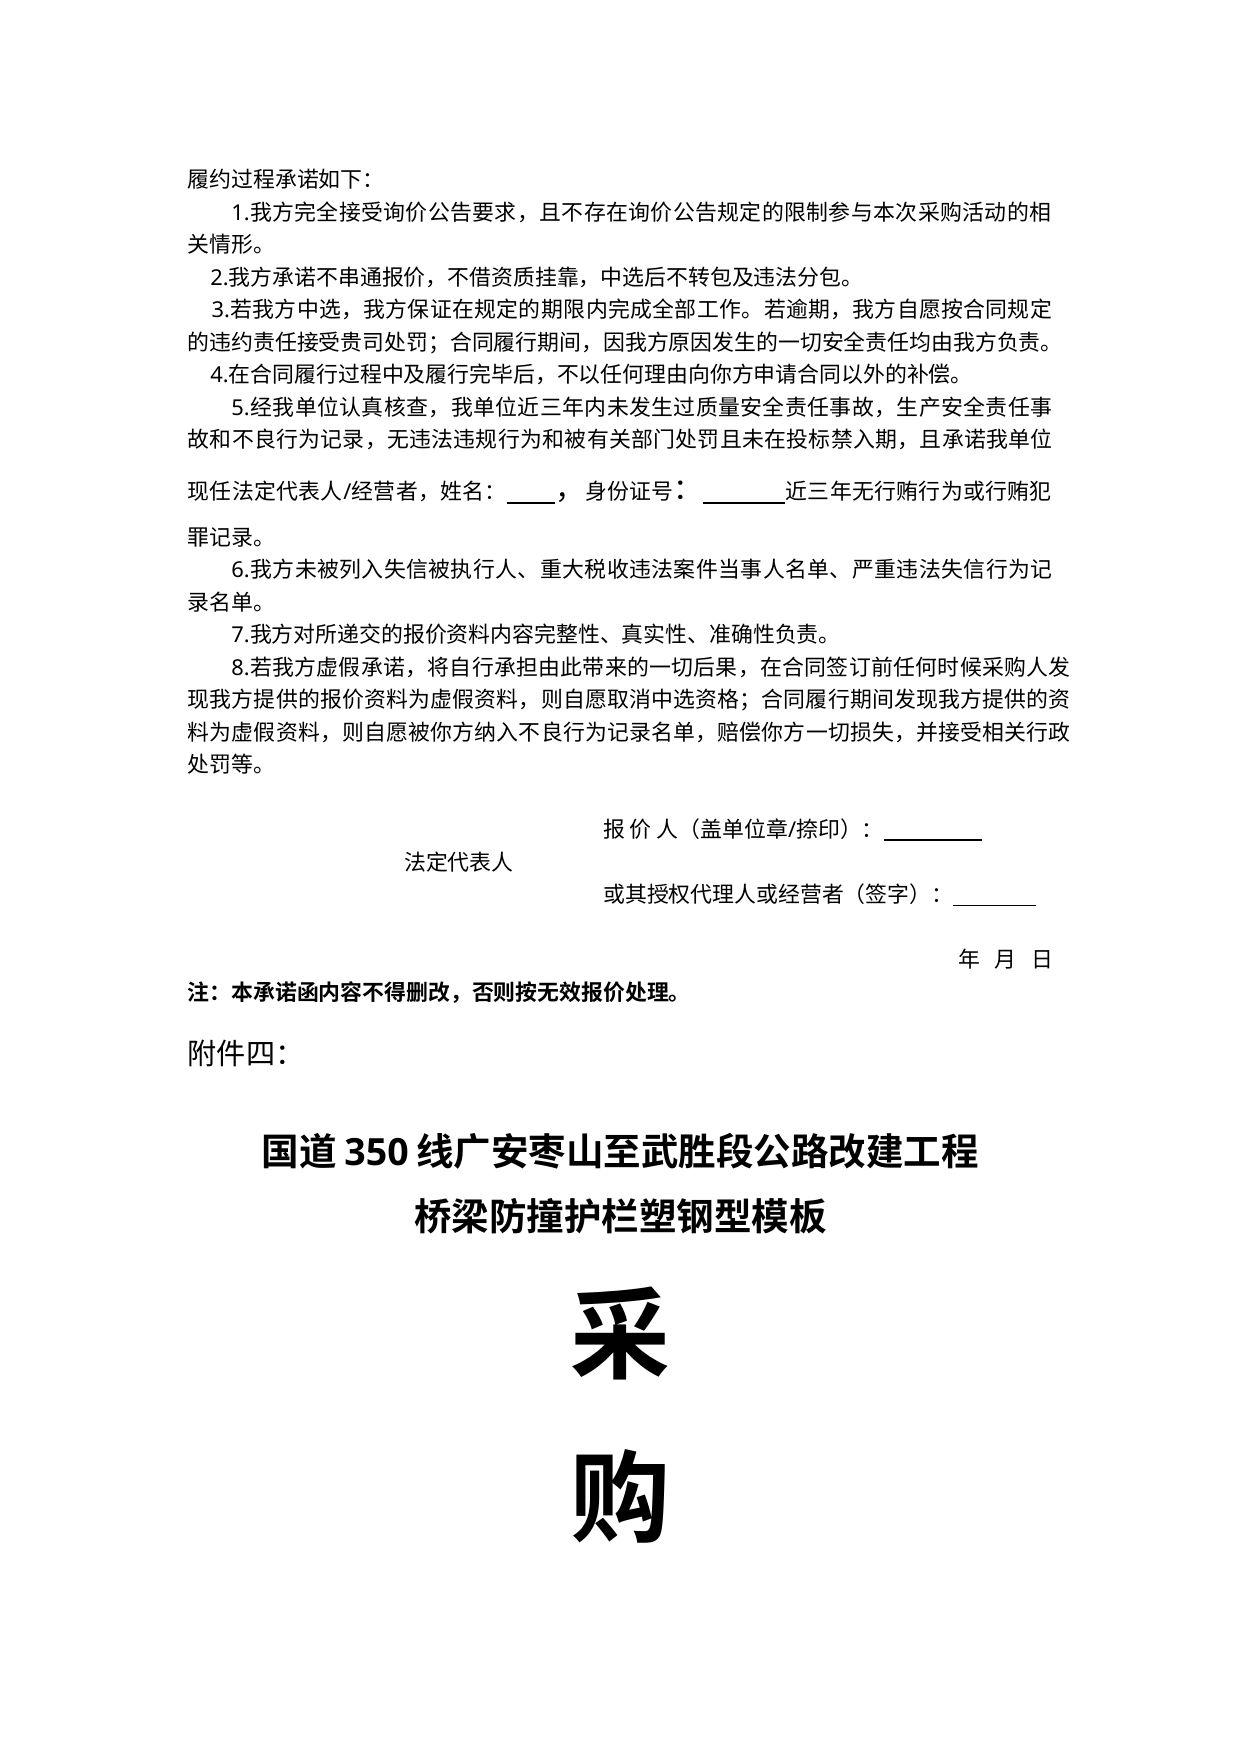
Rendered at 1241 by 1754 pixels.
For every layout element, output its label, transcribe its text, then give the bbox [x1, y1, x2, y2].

text 7.我方对所递交的报价资料内容完整性、真实性、准确性负责。 [187, 617, 1053, 649]
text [187, 162, 1053, 194]
text 或其授权代理人或经营者（签字）： [187, 877, 1053, 909]
list 我方完全接受询价公告要求，且不存在询价公告规定的限制参与本次采购活动的相关情形。 [187, 194, 1053, 259]
text 4.在合同履行过程中及履行完毕后，不以任何理由向你方申请合同以外的补偿。 [187, 357, 1053, 389]
text 国道350线广安枣山至武胜段公路改建工程 [187, 1117, 1053, 1182]
text 2.我方承诺不串通报价，不借资质挂靠，中选后不转包及违法分包。 [187, 259, 1053, 292]
text 5.经我单位认真核查，我单位近三年内未发生过质量安全责任事故，生产安全责任事故和不良行为记录，无违法违规行为和被有关部门处罚且未在投标禁入期，且承诺我单位现任法定代表人/经营者，姓名： ，身份证号： 近三年无行贿行为或行贿犯罪记录。 [187, 389, 1053, 552]
text 注：本承诺函内容不得删改，否则按无效报价处理。 [187, 974, 1053, 1007]
text 桥梁防撞护栏塑钢型模板 [187, 1182, 1053, 1247]
text 采 [187, 1247, 1053, 1409]
text 报 价 人（盖单位章/捺印）： [187, 812, 1053, 844]
text 8.若我方虚假承诺，将自行承担由此带来的一切后果，在合同签订前任何时候采购人发现我方提供的报价资料为虚假资料，则自愿取消中选资格；合同履行期间发现我方提供的资料为虚假资料，则自愿被你方纳入不良行为记录名单，赔偿你方一切损失，并接受相关行政处罚等。 [187, 649, 1073, 779]
text 附件四： [187, 1019, 1053, 1084]
text 购 [187, 1409, 1053, 1572]
text 6.我方未被列入失信被执行人、重大税收违法案件当事人名单、严重违法失信行为记录名单。 [187, 552, 1053, 617]
text 法定代表人 [187, 844, 1053, 877]
text 3.若我方中选，我方保证在规定的期限内完成全部工作。若逾期，我方自愿按合同规定的违约责任接受贵司处罚；合同履行期间，因我方原因发生的一切安全责任均由我方负责。 [187, 292, 1053, 357]
text 年 月 日 [187, 942, 1053, 974]
